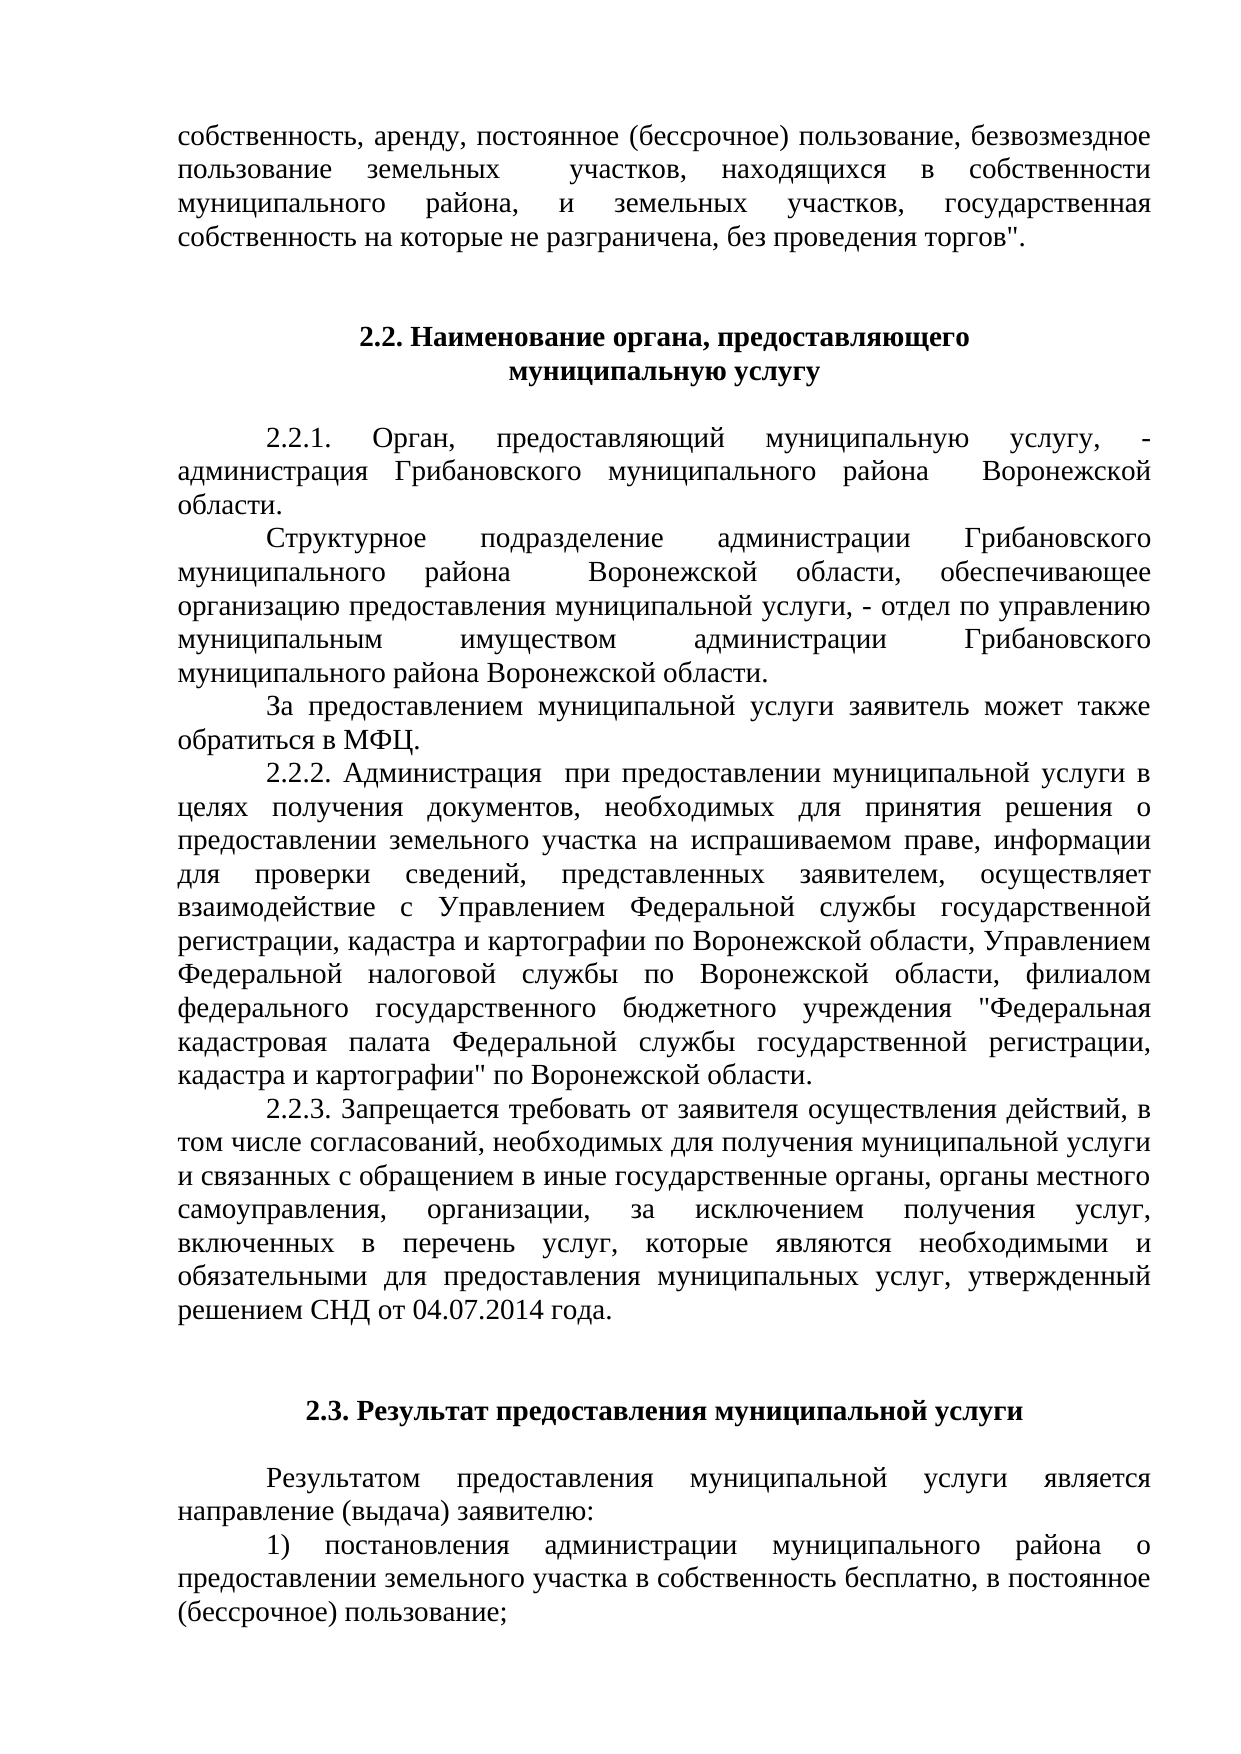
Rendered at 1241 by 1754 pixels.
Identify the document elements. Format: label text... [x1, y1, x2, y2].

title 2.2. Наименование органа, предоставляющего [177, 319, 1152, 353]
text За предоставлением муниципальной услуги заявитель может также обратиться в МФЦ. [177, 688, 1152, 755]
title 2.3. Результат предоставления муниципальной услуги [177, 1393, 1152, 1426]
text 2.2.1. Орган, предоставляющий муниципальную услугу, - администрация Грибановского муниципального района Воронежской области. [177, 420, 1152, 521]
text 2.2.2. Администрация при предоставлении муниципальной услуги в целях получения документов, необходимых для принятия решения о предоставлении земельного участка на испрашиваемом праве, информации для проверки сведений, представленных заявителем, осуществляет взаимодействие с Управлением Федеральной службы государственной регистрации, кадастра и картографии по Воронежской области, Управлением Федеральной налоговой службы по Воронежской области, филиалом федерального государственного бюджетного учреждения "Федеральная кадастровая палата Федеральной службы государственной регистрации, кадастра и картографии" по Воронежской области. [177, 755, 1152, 1091]
title муниципальную услугу [177, 353, 1152, 386]
text Структурное подразделение администрации Грибановского муниципального района Воронежской области, обеспечивающее организацию предоставления муниципальной услуги, - отдел по управлению муниципальным имуществом администрации Грибановского муниципального района Воронежской области. [177, 521, 1152, 688]
text Результатом предоставления муниципальной услуги является направление (выдача) заявителю: [177, 1460, 1152, 1527]
text 1) постановления администрации муниципального района о предоставлении земельного участка в собственность бесплатно, в постоянное (бессрочное) пользование; [177, 1527, 1152, 1627]
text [177, 118, 1152, 252]
text 2.2.3. Запрещается требовать от заявителя осуществления действий, в том числе согласований, необходимых для получения муниципальной услуги и связанных с обращением в иные государственные органы, органы местного самоуправления, организации, за исключением получения услуг, включенных в перечень услуг, которые являются необходимыми и обязательными для предоставления муниципальных услуг, утвержденный решением СНД от 04.07.2014 года. [177, 1091, 1152, 1326]
